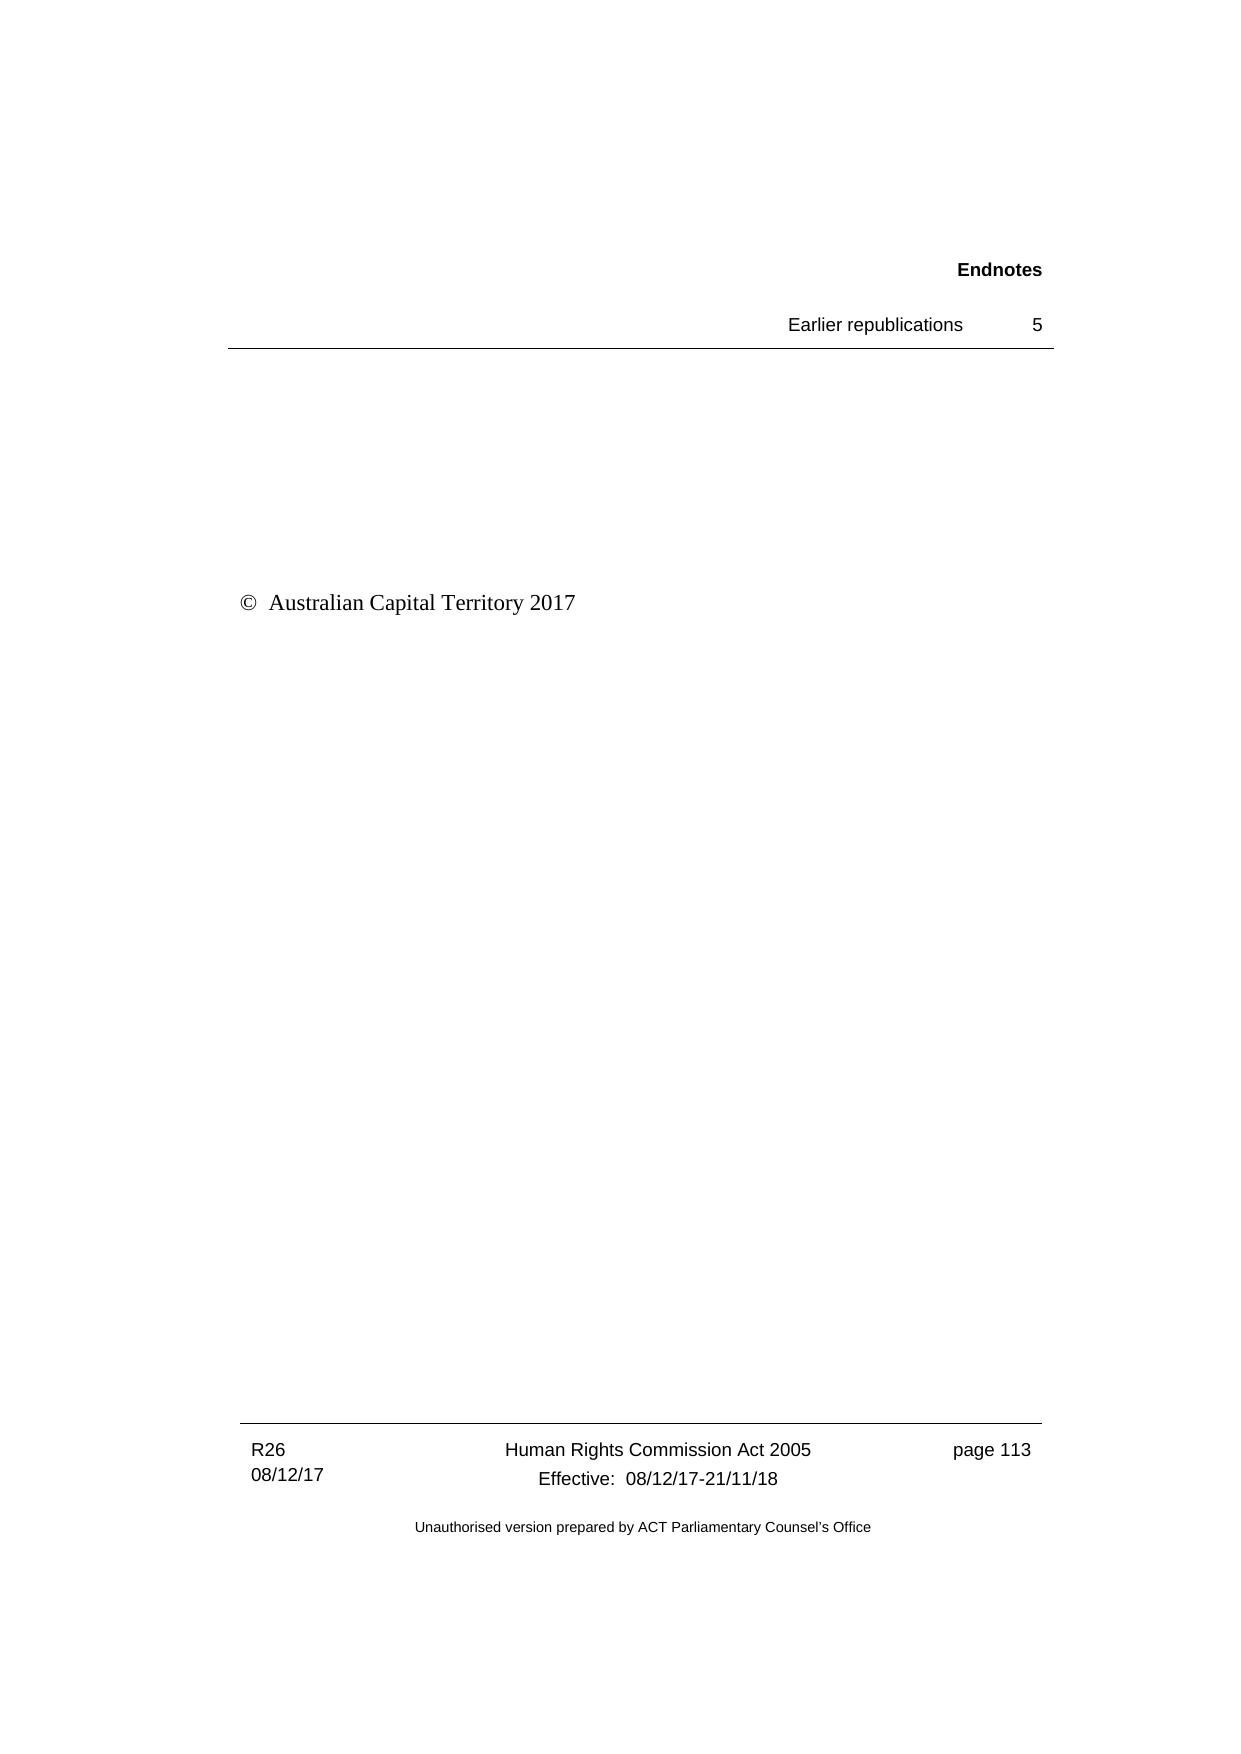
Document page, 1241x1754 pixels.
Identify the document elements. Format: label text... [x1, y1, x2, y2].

text © Australian Capital Territory 2017 [239, 589, 1042, 615]
